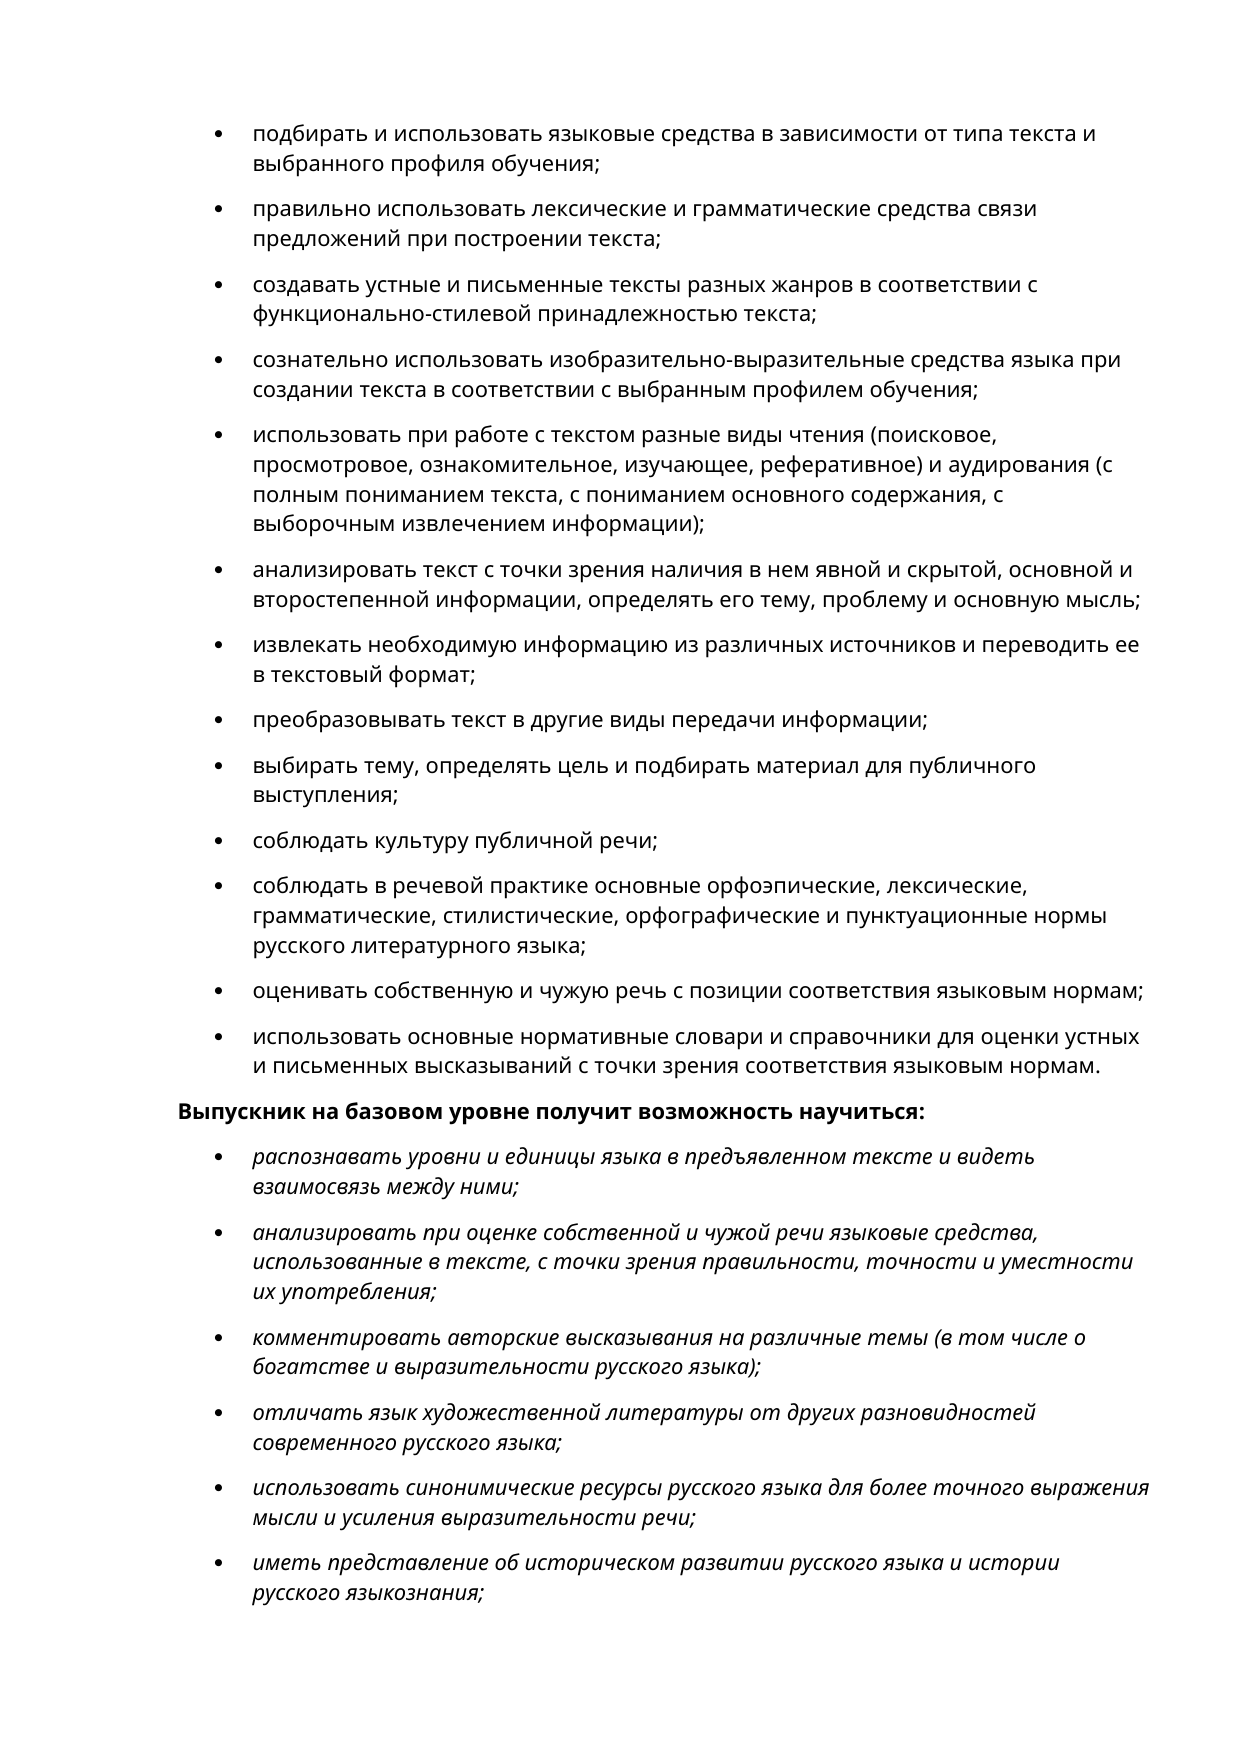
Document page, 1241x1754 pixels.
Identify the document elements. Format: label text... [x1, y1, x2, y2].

list сознательно использовать изобразительно-выразительные средства языка при создании текста в соответствии с выбранным профилем обучения; [215, 344, 1152, 403]
list иметь представление об историческом развитии русского языка и истории русского языкознания; [215, 1547, 1152, 1607]
list извлекать необходимую информацию из различных источников и переводить ее в текстовый формат; [215, 629, 1152, 688]
list анализировать текст с точки зрения наличия в нем явной и скрытой, основной и второстепенной информации, определять его тему, проблему и основную мысль; [215, 554, 1152, 613]
list комментировать авторские высказывания на различные темы (в том числе о богатстве и выразительности русского языка); [215, 1321, 1152, 1381]
list распознавать уровни и единицы языка в предъявленном тексте и видеть взаимосвязь между ними; [215, 1141, 1152, 1201]
list создавать устные и письменные тексты разных жанров в соответствии с функционально-стилевой принадлежностью текста; [215, 268, 1152, 328]
list оценивать собственную и чужую речь с позиции соответствия языковым нормам; [215, 975, 1152, 1005]
list соблюдать культуру публичной речи; [215, 825, 1152, 854]
list соблюдать в речевой практике основные орфоэпические, лексические, грамматические, стилистические, орфографические и пунктуационные нормы русского литературного языка; [215, 870, 1152, 959]
list использовать при работе с текстом разные виды чтения (поисковое, просмотровое, ознакомительное, изучающее, реферативное) и аудирования (с полным пониманием текста, с пониманием основного содержания, с выборочным извлечением информации); [215, 419, 1152, 538]
list анализировать при оценке собственной и чужой речи языковые средства, использованные в тексте, с точки зрения правильности, точности и уместности их употребления; [215, 1216, 1152, 1306]
text Выпускник на базовом уровне получит возможность научиться: [177, 1096, 1152, 1126]
list использовать основные нормативные словари и справочники для оценки устных и письменных высказываний с точки зрения соответствия языковым нормам. [215, 1021, 1152, 1080]
list правильно использовать лексические и грамматические средства связи предложений при построении текста; [215, 193, 1152, 253]
list отличать язык художественной литературы от других разновидностей современного русского языка; [215, 1397, 1152, 1456]
list выбирать тему, определять цель и подбирать материал для публичного выступления; [215, 749, 1152, 809]
list преобразовывать текст в другие виды передачи информации; [215, 704, 1152, 734]
list подбирать и использовать языковые средства в зависимости от типа текста и выбранного профиля обучения; [215, 118, 1152, 178]
list использовать синонимические ресурсы русского языка для более точного выражения мысли и усиления выразительности речи; [215, 1472, 1152, 1531]
